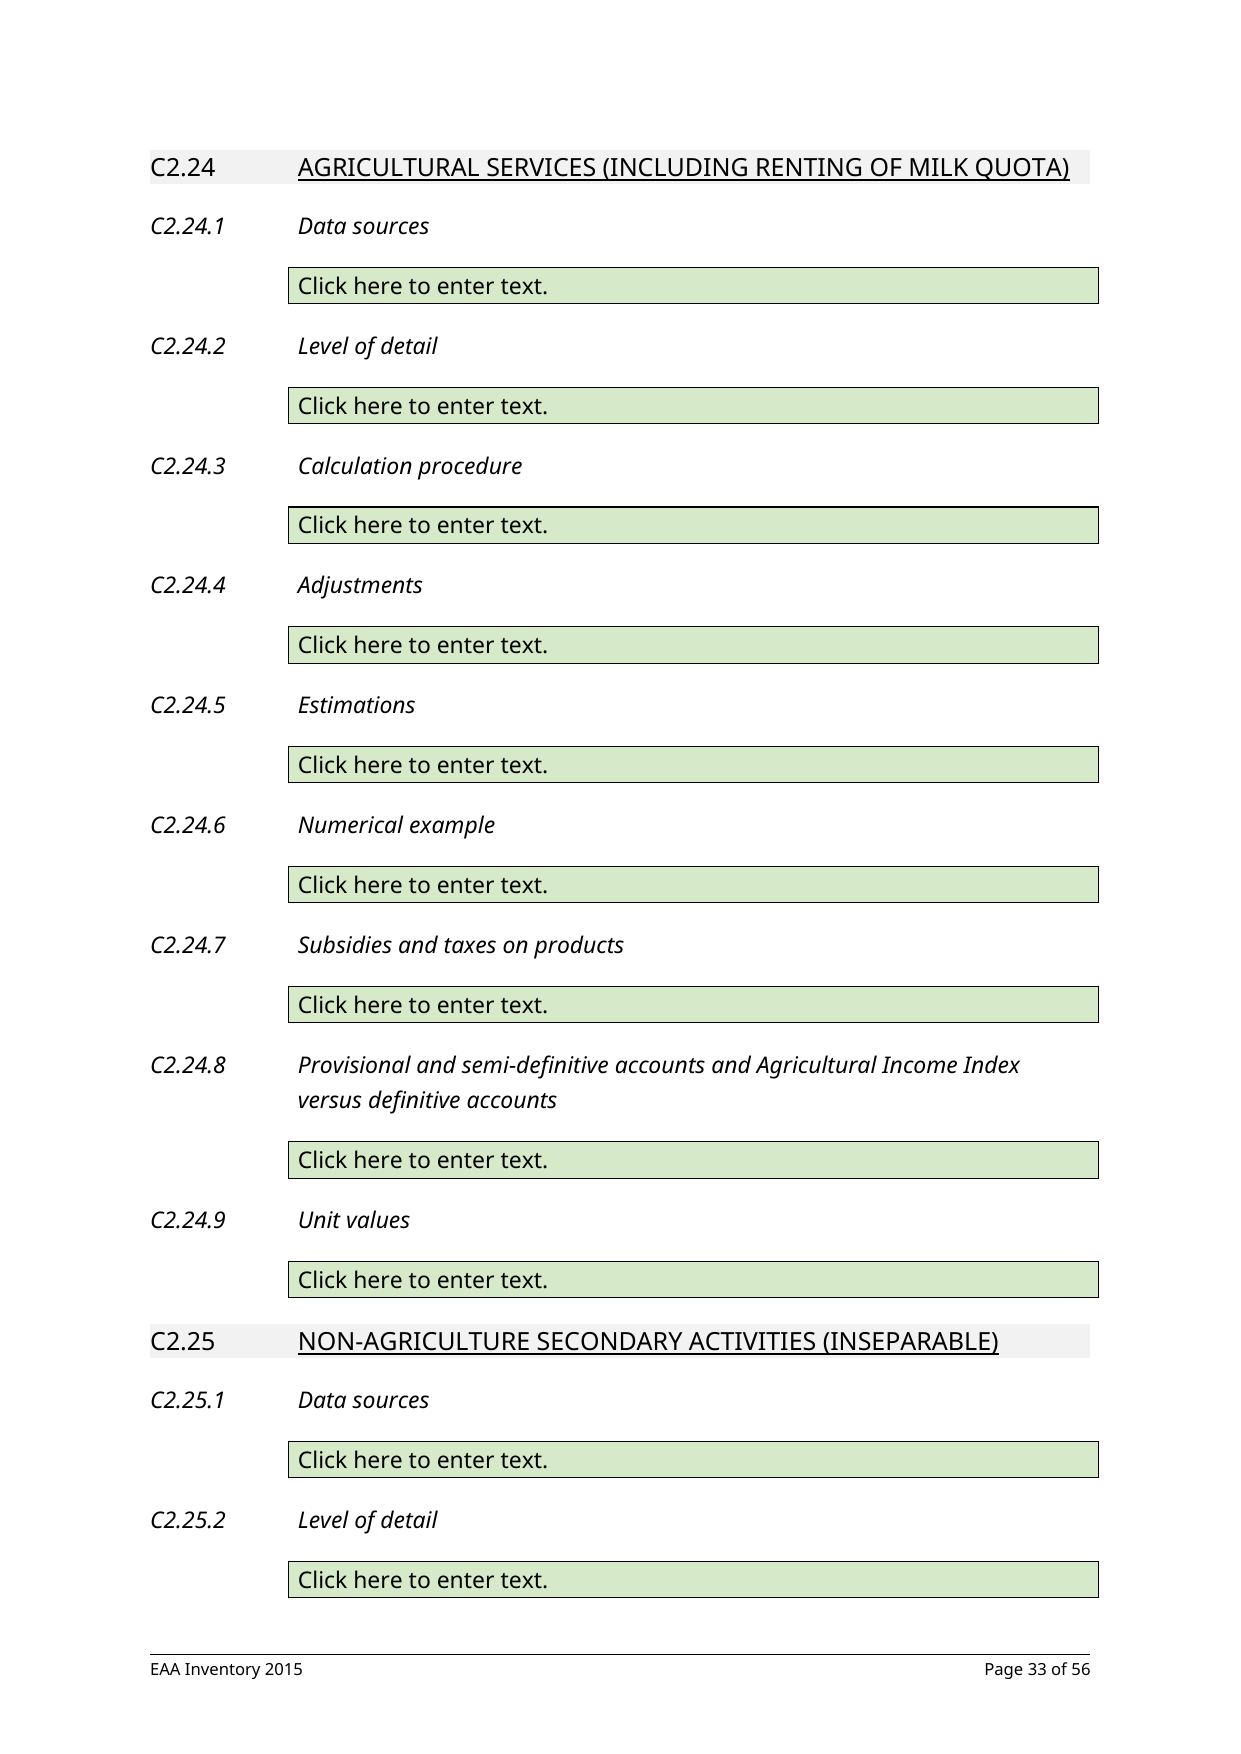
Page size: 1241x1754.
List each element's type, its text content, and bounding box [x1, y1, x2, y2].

subtitle Numerical example [150, 809, 1090, 840]
subtitle Level of detail [150, 330, 1090, 361]
subtitle Level of detail [150, 1504, 1090, 1535]
subtitle Non-agriculture Secondary activities (inseparable) [150, 1324, 1090, 1358]
subtitle Unit values [150, 1204, 1090, 1236]
subtitle Data sources [150, 210, 1090, 241]
subtitle Adjustments [150, 569, 1090, 601]
subtitle Data sources [150, 1384, 1090, 1415]
subtitle Agricultural services (including renting of milk quota) [150, 150, 1090, 184]
subtitle Subsidies and taxes on products [150, 929, 1090, 960]
subtitle Provisional and semi-definitive accounts and Agricultural Income Index versus definitive accounts [150, 1048, 1090, 1116]
subtitle Calculation procedure [150, 449, 1090, 481]
subtitle Estimations [150, 689, 1090, 720]
